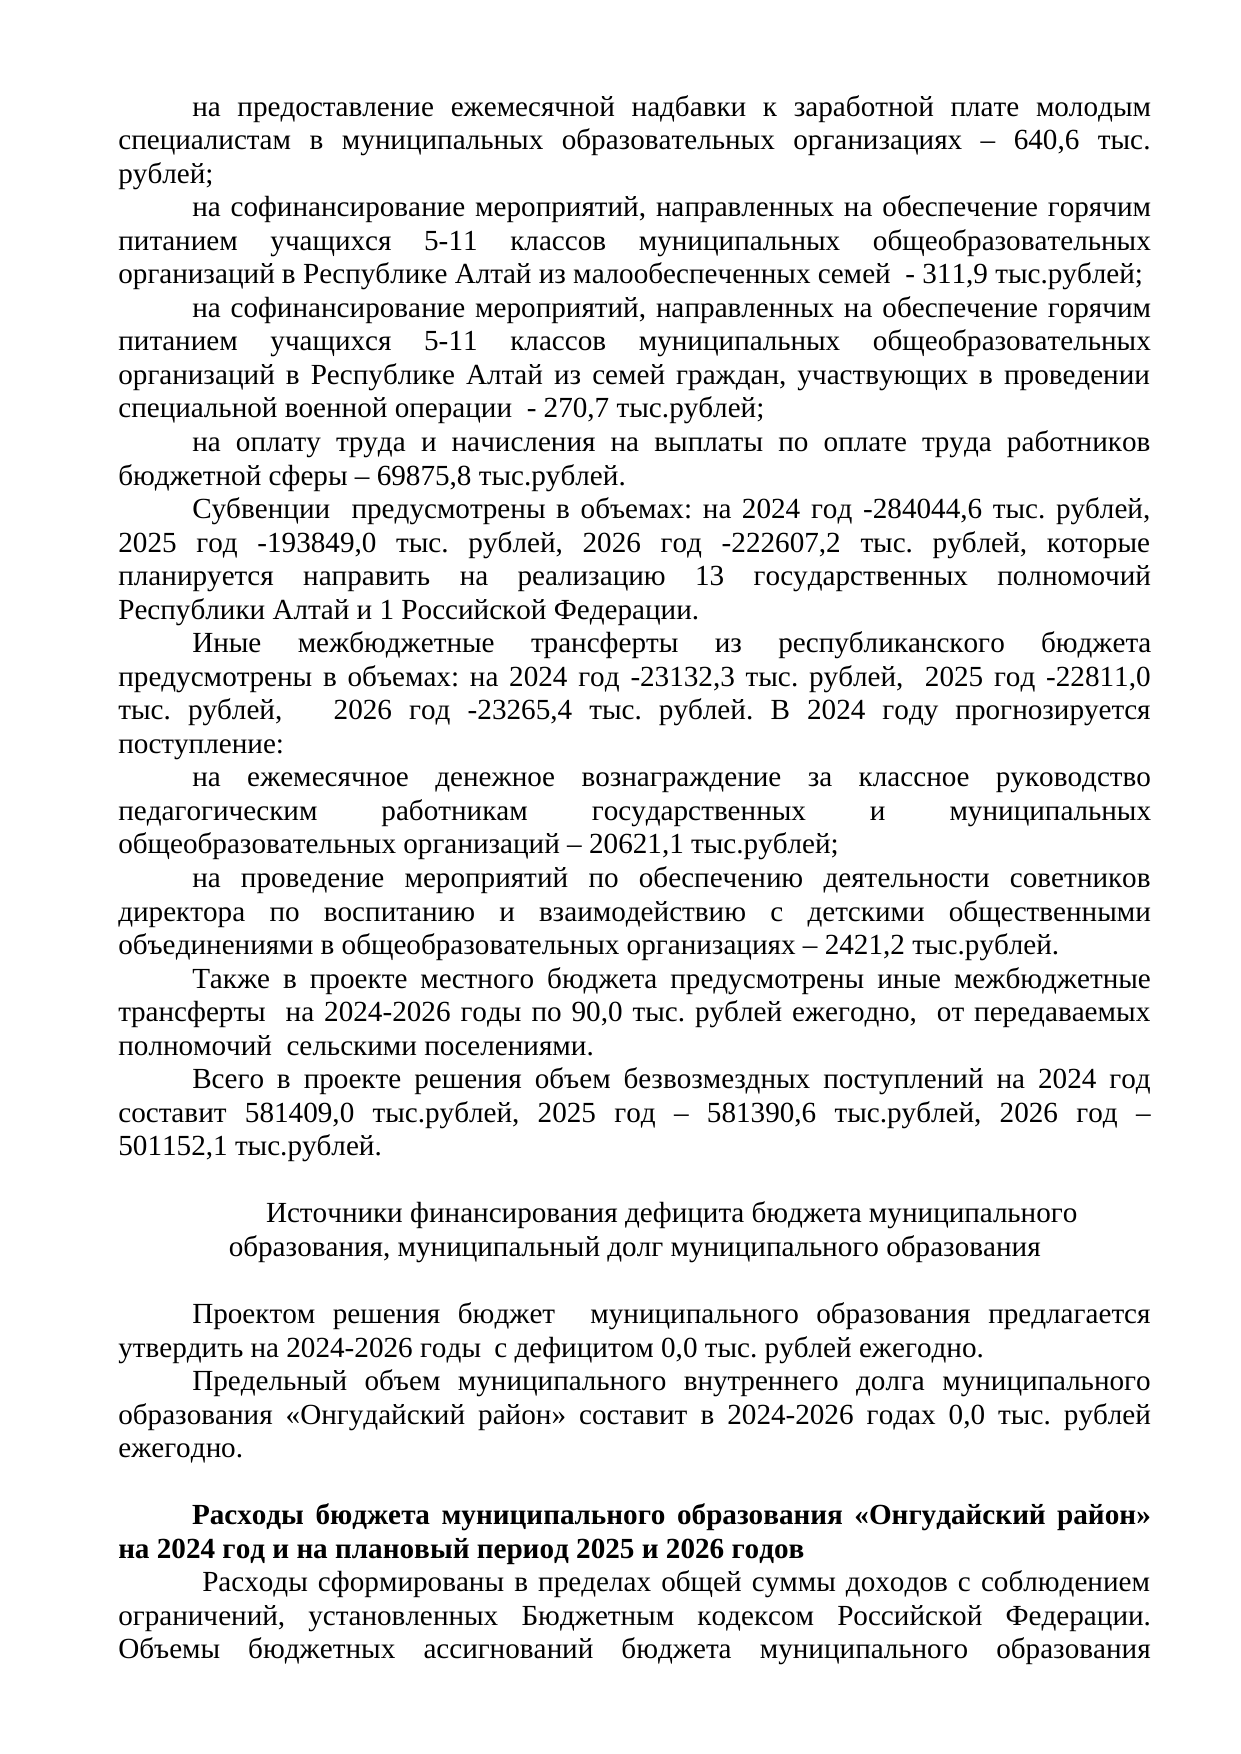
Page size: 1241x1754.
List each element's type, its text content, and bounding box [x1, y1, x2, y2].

text Предельный объем муниципального внутреннего долга муниципального образования «Онгудайский район» составит в 2024-2026 годах 0,0 тыс. рублей ежегодно. [118, 1363, 1152, 1464]
text Субвенции предусмотрены в объемах: на 2024 год -284044,6 тыс. рублей, 2025 год -193849,0 тыс. рублей, 2026 год -222607,2 тыс. рублей, которые планируется направить на реализацию 13 государственных полномочий Республики Алтай и 1 Российской Федерации. [118, 491, 1152, 625]
text Расходы бюджета муниципального образования «Онгудайский район» на 2024 год и на плановый период 2025 и 2026 годов [118, 1497, 1152, 1564]
text Проектом решения бюджет муниципального образования предлагается утвердить на 2024-2026 годы с дефицитом 0,0 тыс. рублей ежегодно. [118, 1296, 1152, 1363]
text Иные межбюджетные трансферты из республиканского бюджета предусмотрены в объемах: на 2024 год -23132,3 тыс. рублей, 2025 год -22811,0 тыс. рублей, 2026 год -23265,4 тыс. рублей. В 2024 году прогнозируется поступление: [118, 625, 1152, 759]
text на софинансирование мероприятий, направленных на обеспечение горячим питанием учащихся 5-11 классов муниципальных общеобразовательных организаций в Республике Алтай из малообеспеченных семей - 311,9 тыс.рублей; [118, 189, 1152, 290]
text Всего в проекте решения объем безвозмездных поступлений на 2024 год составит 581409,0 тыс.рублей, 2025 год – 581390,6 тыс.рублей, 2026 год – 501152,1 тыс.рублей. [118, 1061, 1152, 1162]
text на предоставление ежемесячной надбавки к заработной плате молодым специалистам в муниципальных образовательных организациях – 640,6 тыс. рублей; [118, 89, 1152, 189]
text Также в проекте местного бюджета предусмотрены иные межбюджетные трансферты на 2024-2026 годы по 90,0 тыс. рублей ежегодно, от передаваемых полномочий сельскими поселениями. [118, 961, 1152, 1061]
text на ежемесячное денежное вознаграждение за классное руководство педагогическим работникам государственных и муниципальных общеобразовательных организаций – 20621,1 тыс.рублей; [118, 759, 1152, 860]
text на софинансирование мероприятий, направленных на обеспечение горячим питанием учащихся 5-11 классов муниципальных общеобразовательных организаций в Республике Алтай из семей граждан, участвующих в проведении специальной военной операции - 270,7 тыс.рублей; [118, 290, 1152, 424]
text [118, 1564, 1152, 1665]
text на проведение мероприятий по обеспечению деятельности советников директора по воспитанию и взаимодействию с детскими общественными объединениями в общеобразовательных организациях – 2421,2 тыс.рублей. [118, 860, 1152, 961]
text Источники финансирования дефицита бюджета муниципального образования, муниципальный долг муниципального образования [118, 1196, 1152, 1263]
text на оплату труда и начисления на выплаты по оплате труда работников бюджетной сферы – 69875,8 тыс.рублей. [118, 424, 1152, 491]
